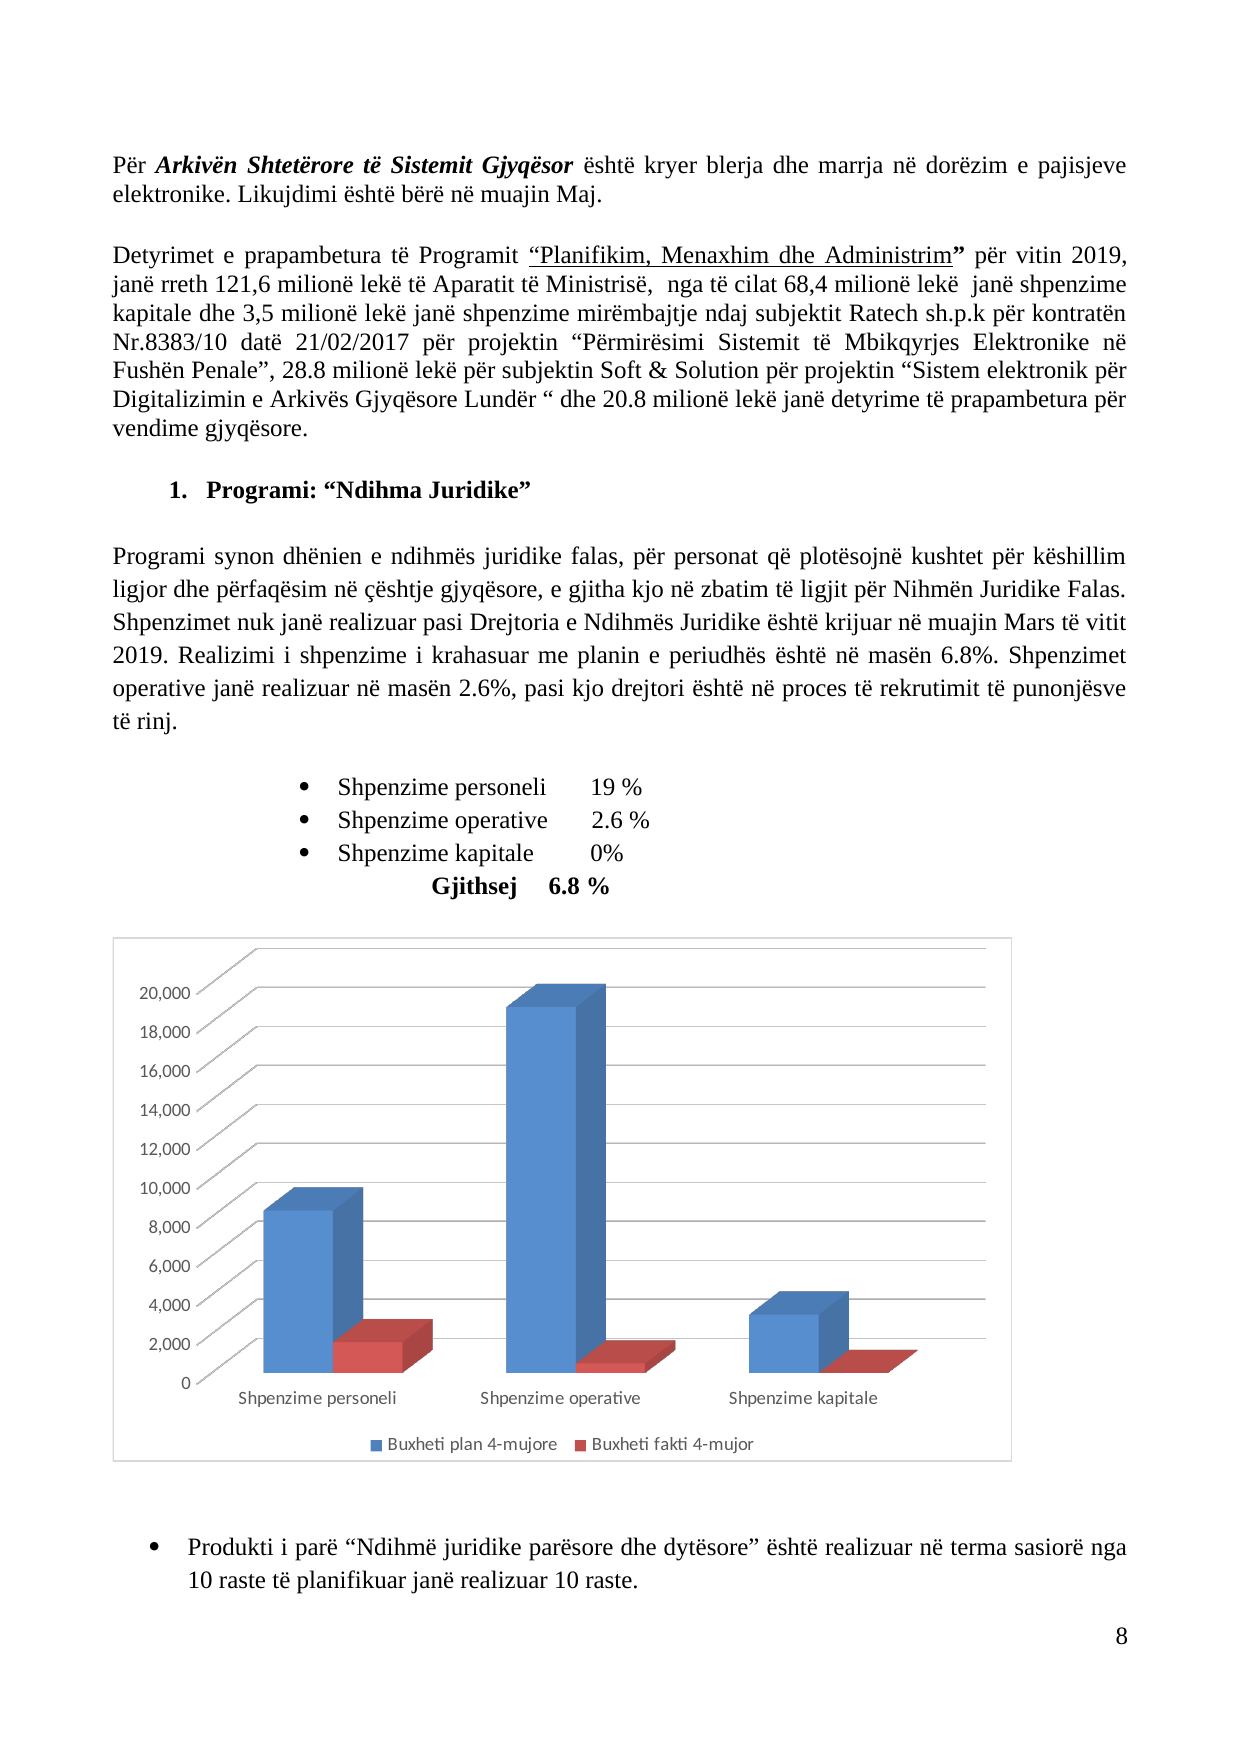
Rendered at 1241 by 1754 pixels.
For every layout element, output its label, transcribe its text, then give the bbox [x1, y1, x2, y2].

list Produkti i parë “Ndihmë juridike parësore dhe dytësore” është realizuar në terma sasiorë nga 10 raste të planifikuar janë realizuar 10 raste. [150, 1532, 1128, 1594]
list Shpenzime operative 2.6 % [300, 805, 1128, 834]
text Detyrimet e prapambetura të Programit “Planifikim, Menaxhim dhe Administrim” për vitin 2019, janë rreth 121,6 milionë lekë të Aparatit të Ministrisë, nga të cilat 68,4 milionë lekë janë shpenzime kapitale dhe 3,5 milionë lekë janë shpenzime mirëmbajtje ndaj subjektit Ratech sh.p.k për kontratën Nr.8383/10 datë 21/02/2017 për projektin “Përmirësimi Sistemit të Mbikqyrjes Elektronike në Fushën Penale”, 28.8 milionë lekë për subjektin Soft & Solution për projektin “Sistem elektronik për Digitalizimin e Arkivës Gjyqësore Lundër “ dhe 20.8 milionë lekë janë detyrime të prapambetura për vendime gjyqësore. [112, 241, 1128, 442]
list Shpenzime personeli 19 % [300, 772, 1128, 801]
list Programi: “Ndihma Juridike” [169, 475, 1128, 503]
text Për Arkivën Shtetërore të Sistemit Gjyqësor është kryer blerja dhe marrja në dorëzim e pajisjeve elektronike. Likujdimi është bërë në muajin Maj. [112, 150, 1128, 207]
text Programi synon dhënien e ndihmës juridike falas, për personat që plotësojnë kushtet për këshillim ligjor dhe përfaqësim në çështje gjyqësore, e gjitha kjo në zbatim të ligjit për Nihmën Juridike Falas. Shpenzimet nuk janë realizuar pasi Drejtoria e Ndihmës Juridike është krijuar në muajin Mars të vitit 2019. Realizimi i shpenzime i krahasuar me planin e periudhës është në masën 6.8%. Shpenzimet operative janë realizuar në masën 2.6%, pasi kjo drejtori është në proces të rekrutimit të punonjësve të rinj. [112, 541, 1128, 735]
text Gjithsej 6.8 % [112, 871, 1128, 900]
list Shpenzime kapitale 0% [300, 838, 1128, 867]
